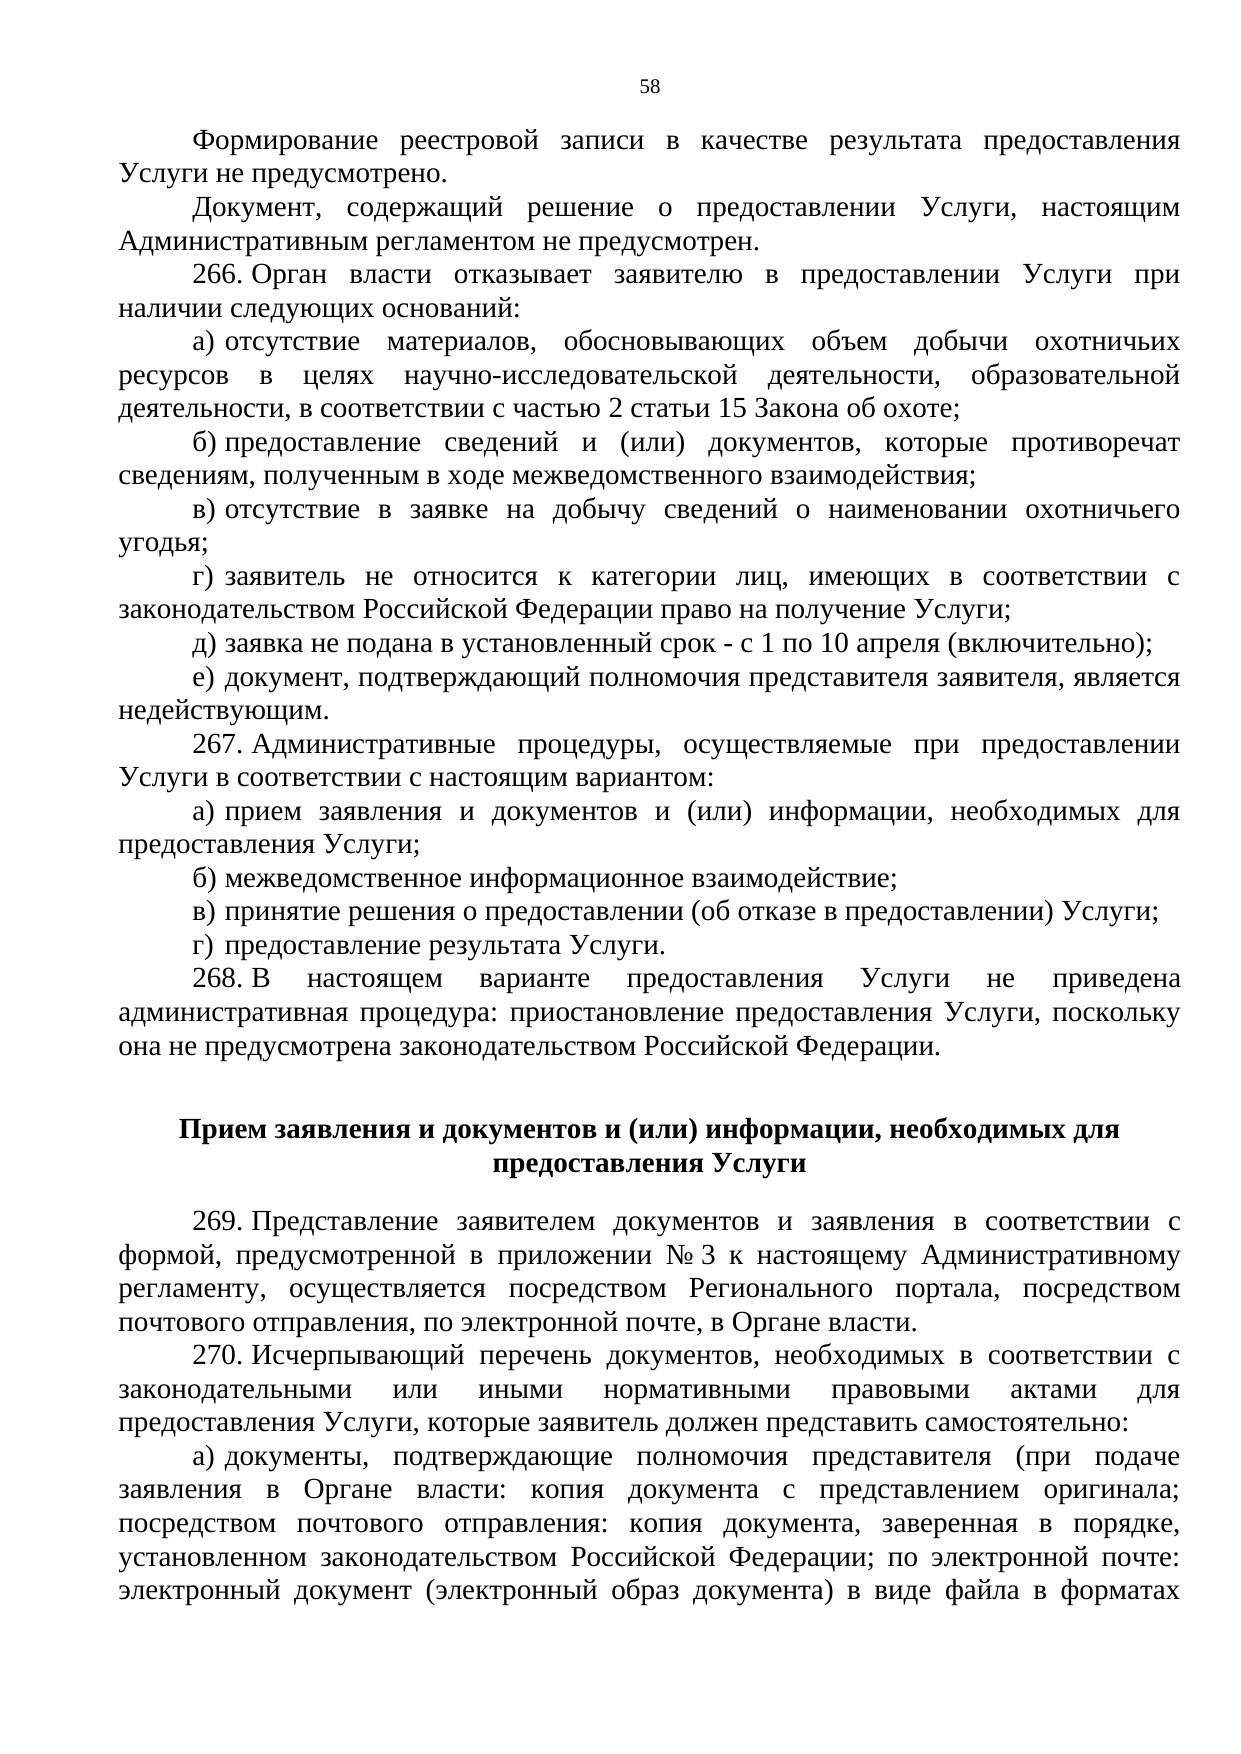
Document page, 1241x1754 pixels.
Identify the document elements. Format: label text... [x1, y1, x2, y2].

text Документ, содержащий решение о предоставлении Услуги, настоящим Административным регламентом не предусмотрен. [118, 189, 1181, 256]
list заявка не подана в установленный срок - с 1 по 10 апреля (включительно); [118, 625, 1181, 659]
list Исчерпывающий перечень документов, необходимых в соответствии с законодательными или иными нормативными правовыми актами для предоставления Услуги, которые заявитель должен представить самостоятельно: [118, 1337, 1181, 1438]
list межведомственное информационное взаимодействие; [118, 860, 1181, 893]
list заявитель не относится к категории лиц, имеющих в соответствии с законодательством Российской Федерации право на получение Услуги; [118, 558, 1181, 625]
text Прием заявления и документов и (или) информации, необходимых для предоставления Услуги [118, 1111, 1181, 1178]
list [118, 1438, 1181, 1606]
list предоставление сведений и (или) документов, которые противоречат сведениям, полученным в ходе межведомственного взаимодействия; [118, 424, 1181, 491]
list документ, подтверждающий полномочия представителя заявителя, является недействующим. [118, 659, 1181, 726]
list принятие решения о предоставлении (об отказе в предоставлении) Услуги; [118, 893, 1181, 927]
list Представление заявителем документов и заявления в соответствии с формой, предусмотренной в приложении № 3 к настоящему Административному регламенту, осуществляется посредством Регионального портала, посредством почтового отправления, по электронной почте, в Органе власти. [118, 1203, 1181, 1337]
list предоставление результата Услуги. [118, 927, 1181, 961]
list отсутствие материалов, обосновывающих объем добычи охотничьих ресурсов в целях научно-исследовательской деятельности, образовательной деятельности, в соответствии с частью 2 статьи 15 Закона об охоте; [118, 323, 1181, 424]
list прием заявления и документов и (или) информации, необходимых для предоставления Услуги; [118, 793, 1181, 860]
list отсутствие в заявке на добычу сведений о наименовании охотничьего угодья; [118, 491, 1181, 558]
list Административные процедуры, осуществляемые при предоставлении Услуги в соответствии с настоящим вариантом: [118, 726, 1181, 793]
list В настоящем варианте предоставления Услуги не приведена административная процедура: приостановление предоставления Услуги, поскольку она не предусмотрена законодательством Российской Федерации. [118, 961, 1181, 1061]
list Орган власти отказывает заявителю в предоставлении Услуги при наличии следующих оснований: [118, 256, 1181, 323]
text Формирование реестровой записи в качестве результата предоставления Услуги не предусмотрено. [118, 122, 1181, 189]
